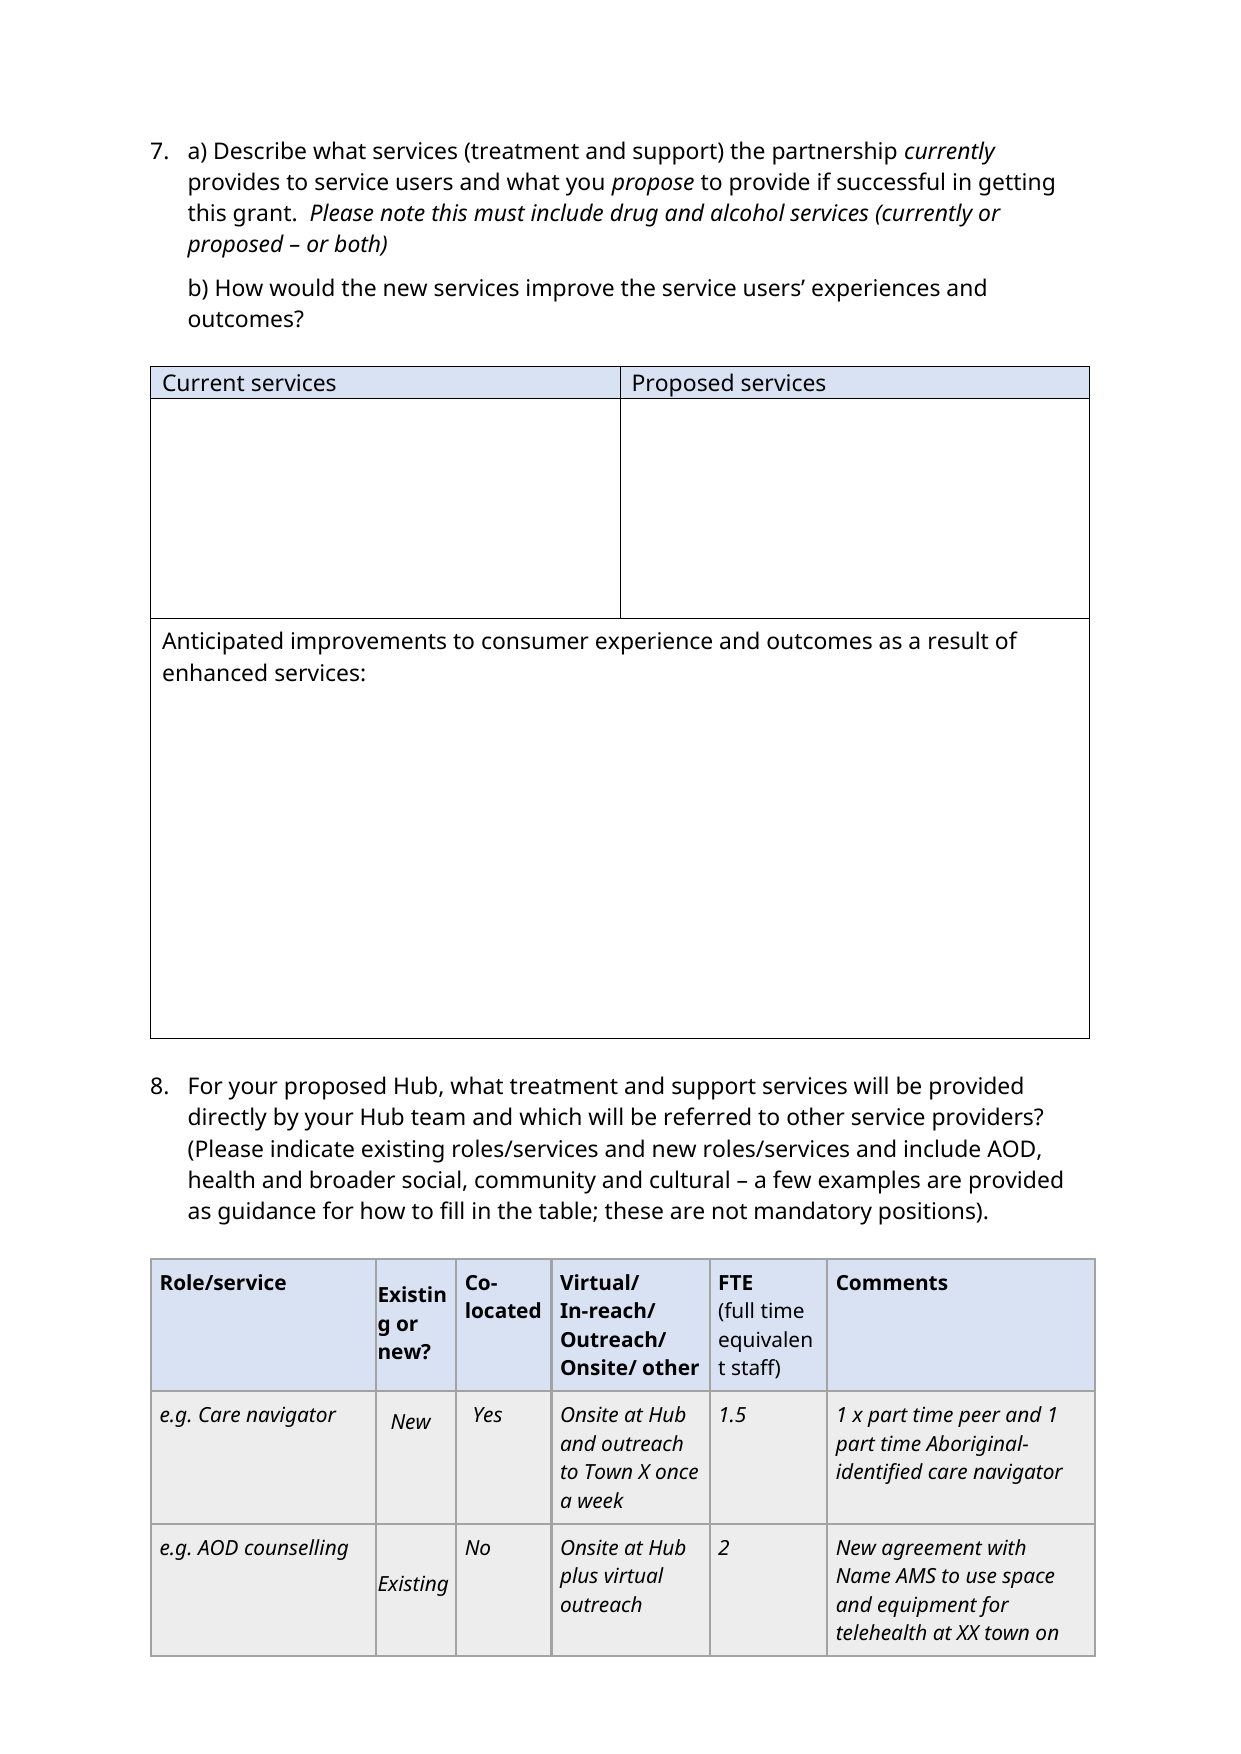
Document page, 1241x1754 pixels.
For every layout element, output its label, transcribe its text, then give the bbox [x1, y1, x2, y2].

table_header Virtual/ In-reach/ Outreach/ Onsite/ other [553, 1260, 709, 1390]
table_cell Onsite at Hub and outreach to Town X once a week [553, 1392, 709, 1523]
table_header Existing or new? [377, 1260, 455, 1390]
table_header Current services [151, 367, 620, 398]
list For your proposed Hub, what treatment and support services will be provided directly by your Hub team and which will be referred to other service providers? (Please indicate existing roles/services and new roles/services and include AOD, health and broader social, community and cultural – a few examples are provided as guidance for how to fill in the table; these are not mandatory positions). [150, 1070, 1090, 1226]
table_cell Onsite at Hub plus virtual outreach [553, 1525, 709, 1655]
table_header Proposed services [621, 367, 1089, 398]
table_header FTE (full time equivalent staff) [711, 1260, 826, 1390]
table_cell e.g. Care navigator [152, 1392, 375, 1523]
table_cell 1.5 [711, 1392, 826, 1523]
table_cell Existing [377, 1525, 455, 1655]
table_header Co-located [457, 1260, 550, 1390]
table_header Comments [828, 1260, 1094, 1390]
table_cell e.g. AOD counselling [152, 1525, 375, 1655]
table_cell Yes [457, 1392, 550, 1523]
table_cell [151, 399, 620, 618]
table_cell No [457, 1525, 550, 1655]
table_cell New [377, 1392, 455, 1523]
table_cell 1 x part time peer and 1 part time Aboriginal-identified care navigator [828, 1392, 1094, 1523]
list b) How would the new services improve the service users’ experiences and outcomes? [187, 272, 1090, 335]
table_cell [828, 1525, 1094, 1655]
table_cell Anticipated improvements to consumer experience and outcomes as a result of enhanced services: [151, 619, 1089, 1038]
table_cell 2 [711, 1525, 826, 1655]
table_cell [621, 399, 1089, 618]
list a) Describe what services (treatment and support) the partnership currently provides to service users and what you propose to provide if successful in getting this grant. Please note this must include drug and alcohol services (currently or proposed – or both) [150, 135, 1090, 260]
table_header Role/service [152, 1260, 375, 1390]
